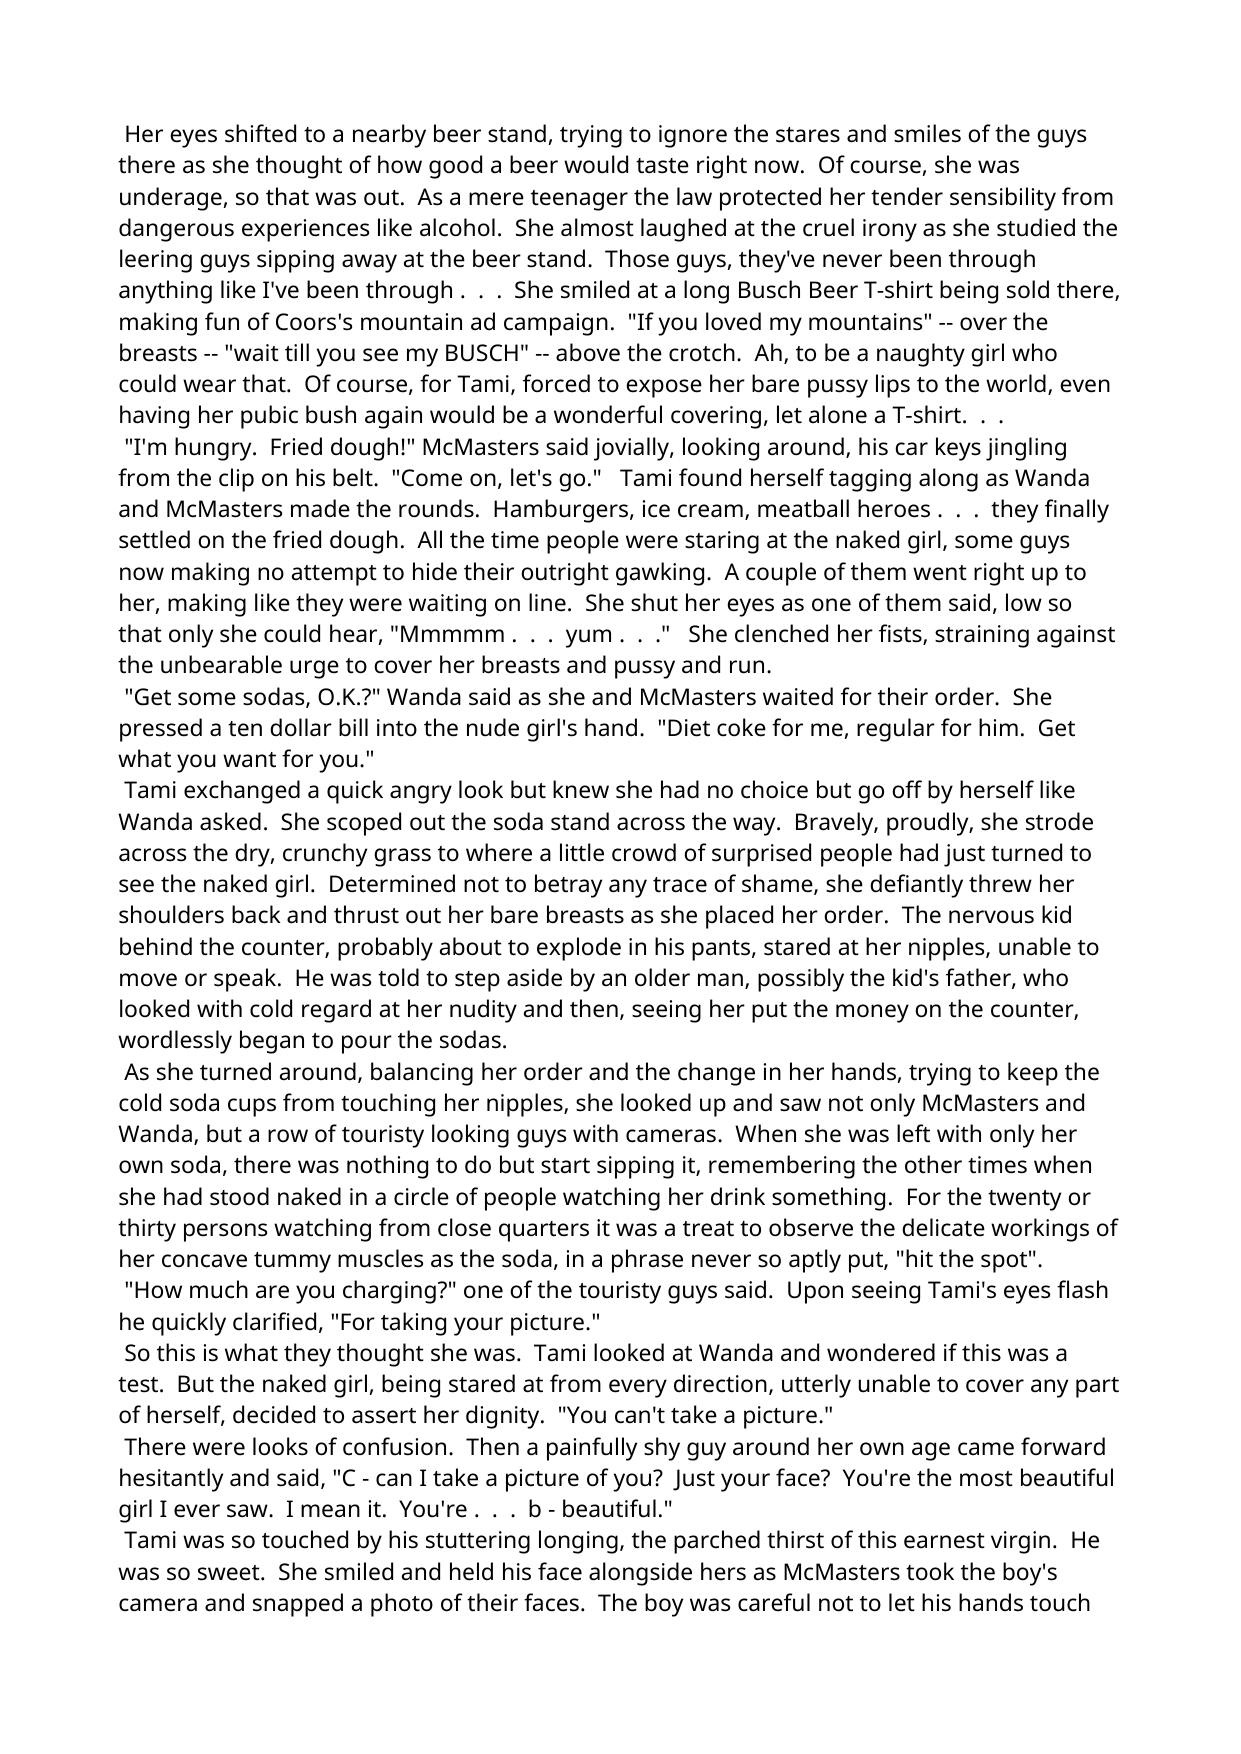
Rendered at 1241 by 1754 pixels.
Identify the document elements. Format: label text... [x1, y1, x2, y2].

text There were looks of confusion. Then a painfully shy guy around her own age came forward hesitantly and said, "C - can I take a picture of you? Just your face? You're the most beautiful girl I ever saw. I mean it. You're . . . b - beautiful." [118, 1431, 1122, 1524]
text "Get some sodas, O.K.?" Wanda said as she and McMasters waited for their order. She pressed a ten dollar bill into the nude girl's hand. "Diet coke for me, regular for him. Get what you want for you." [118, 681, 1122, 774]
text "I'm hungry. Fried dough!" McMasters said jovially, looking around, his car keys jingling from the clip on his belt. "Come on, let's go." Tami found herself tagging along as Wanda and McMasters made the rounds. Hamburgers, ice cream, meatball heroes . . . they finally settled on the fried dough. All the time people were staring at the naked girl, some guys now making no attempt to hide their outright gawking. A couple of them went right up to her, making like they were waiting on line. She shut her eyes as one of them said, low so that only she could hear, "Mmmmm . . . yum . . ." She clenched her fists, straining against the unbearable urge to cover her breasts and pussy and run. [118, 431, 1122, 681]
text "How much are you charging?" one of the touristy guys said. Upon seeing Tami's eyes flash he quickly clarified, "For taking your picture." [118, 1274, 1122, 1337]
text So this is what they thought she was. Tami looked at Wanda and wondered if this was a test. But the naked girl, being stared at from every direction, utterly unable to cover any part of herself, decided to assert her dignity. "You can't take a picture." [118, 1337, 1122, 1431]
text Her eyes shifted to a nearby beer stand, trying to ignore the stares and smiles of the guys there as she thought of how good a beer would taste right now. Of course, she was underage, so that was out. As a mere teenager the law protected her tender sensibility from dangerous experiences like alcohol. She almost laughed at the cruel irony as she studied the leering guys sipping away at the beer stand. Those guys, they've never been through anything like I've been through . . . She smiled at a long Busch Beer T-shirt being sold there, making fun of Coors's mountain ad campaign. "If you loved my mountains" -- over the breasts -- "wait till you see my BUSCH" -- above the crotch. Ah, to be a naughty girl who could wear that. Of course, for Tami, forced to expose her bare pussy lips to the world, even having her pubic bush again would be a wonderful covering, let alone a T-shirt. . . [118, 118, 1122, 431]
text As she turned around, balancing her order and the change in her hands, trying to keep the cold soda cups from touching her nipples, she looked up and saw not only McMasters and Wanda, but a row of touristy looking guys with cameras. When she was left with only her own soda, there was nothing to do but start sipping it, remembering the other times when she had stood naked in a circle of people watching her drink something. For the twenty or thirty persons watching from close quarters it was a treat to observe the delicate workings of her concave tummy muscles as the soda, in a phrase never so aptly put, "hit the spot". [118, 1056, 1122, 1274]
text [118, 1524, 1122, 1618]
text Tami exchanged a quick angry look but knew she had no choice but go off by herself like Wanda asked. She scoped out the soda stand across the way. Bravely, proudly, she strode across the dry, crunchy grass to where a little crowd of surprised people had just turned to see the naked girl. Determined not to betray any trace of shame, she defiantly threw her shoulders back and thrust out her bare breasts as she placed her order. The nervous kid behind the counter, probably about to explode in his pants, stared at her nipples, unable to move or speak. He was told to step aside by an older man, possibly the kid's father, who looked with cold regard at her nudity and then, seeing her put the money on the counter, wordlessly began to pour the sodas. [118, 774, 1122, 1056]
